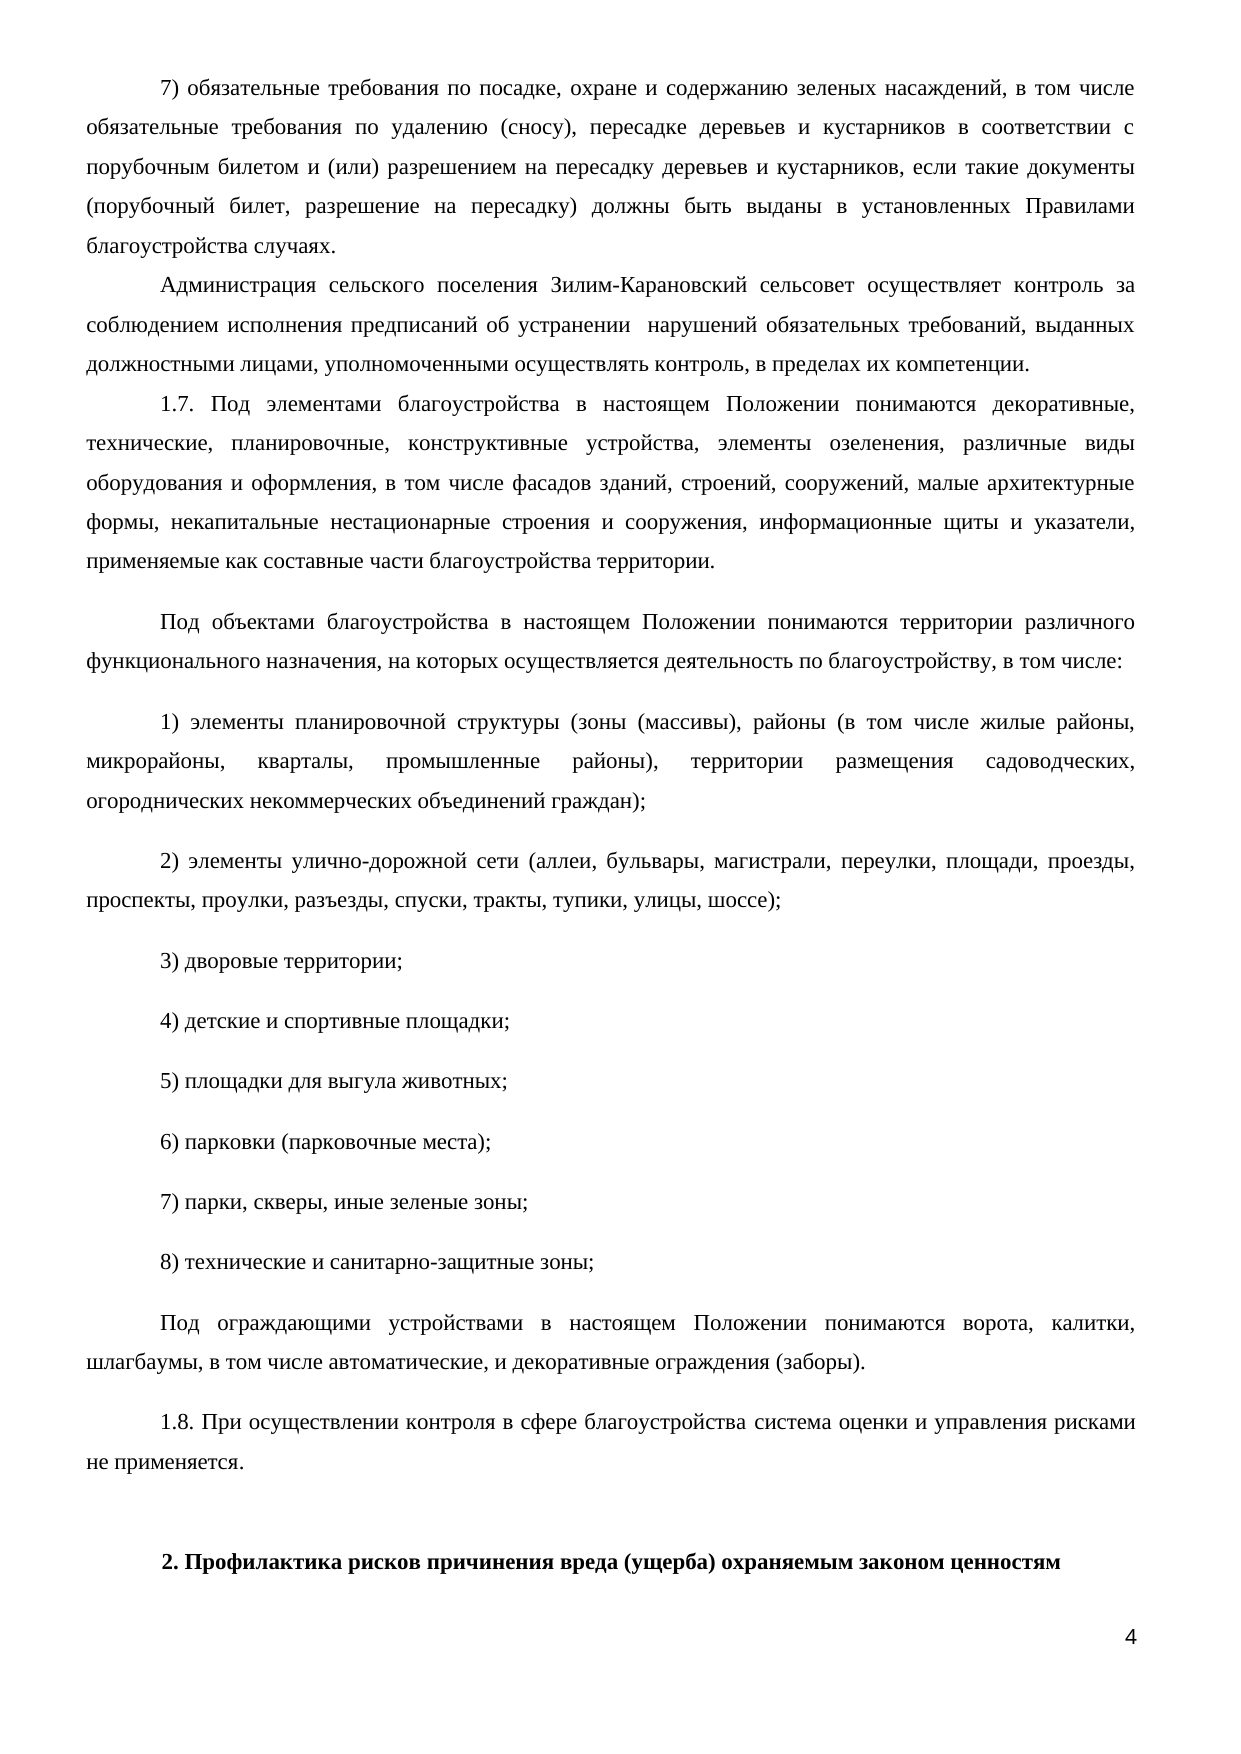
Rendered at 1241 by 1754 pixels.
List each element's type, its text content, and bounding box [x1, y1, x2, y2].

text 2. Профилактика рисков причинения вреда (ущерба) охраняемым законом ценностям [86, 1548, 1137, 1574]
text 1.7. Под элементами благоустройства в настоящем Положении понимаются декоративные, технические, планировочные, конструктивные устройства, элементы озеленения, различные виды оборудования и оформления, в том числе фасадов зданий, строений, сооружений, малые архитектурные формы, некапитальные нестационарные строения и сооружения, информационные щиты и указатели, применяемые как составные части благоустройства территории. [86, 390, 1137, 574]
text 8) технические и санитарно-защитные зоны; [86, 1248, 1137, 1275]
text 5) площадки для выгула животных; [86, 1067, 1137, 1094]
text Под объектами благоустройства в настоящем Положении понимаются территории различного функционального назначения, на которых осуществляется деятельность по благоустройству, в том числе: [86, 608, 1137, 674]
text Администрация сельского поселения Зилим-Карановский сельсовет осуществляет контроль за соблюдением исполнения предписаний об устранении нарушений обязательных требований, выданных должностными лицами, уполномоченными осуществлять контроль, в пределах их компетенции. [86, 271, 1137, 377]
text 7) парки, скверы, иные зеленые зоны; [86, 1188, 1137, 1214]
text Под ограждающими устройствами в настоящем Положении понимаются ворота, калитки, шлагбаумы, в том числе автоматические, и декоративные ограждения (заборы). [86, 1309, 1137, 1374]
text 3) дворовые территории; [86, 947, 1137, 973]
text 4) детские и спортивные площадки; [86, 1007, 1137, 1033]
text 6) парковки (парковочные места); [86, 1128, 1137, 1154]
text 2) элементы улично-дорожной сети (аллеи, бульвары, магистрали, переулки, площади, проезды, проспекты, проулки, разъезды, спуски, тракты, тупики, улицы, шоссе); [86, 847, 1137, 913]
text 1.8. При осуществлении контроля в сфере благоустройства система оценки и управления рисками не применяется. [86, 1408, 1137, 1474]
text 1) элементы планировочной структуры (зоны (массивы), районы (в том числе жилые районы, микрорайоны, кварталы, промышленные районы), территории размещения садоводческих, огороднических некоммерческих объединений граждан); [86, 708, 1137, 813]
text 7) обязательные требования по посадке, охране и содержанию зеленых насаждений, в том числе обязательные требования по удалению (сносу), пересадке деревьев и кустарников в соответствии с порубочным билетом и (или) разрешением на пересадку деревьев и кустарников, если такие документы (порубочный билет, разрешение на пересадку) должны быть выданы в установленных Правилами благоустройства случаях. [86, 74, 1137, 258]
